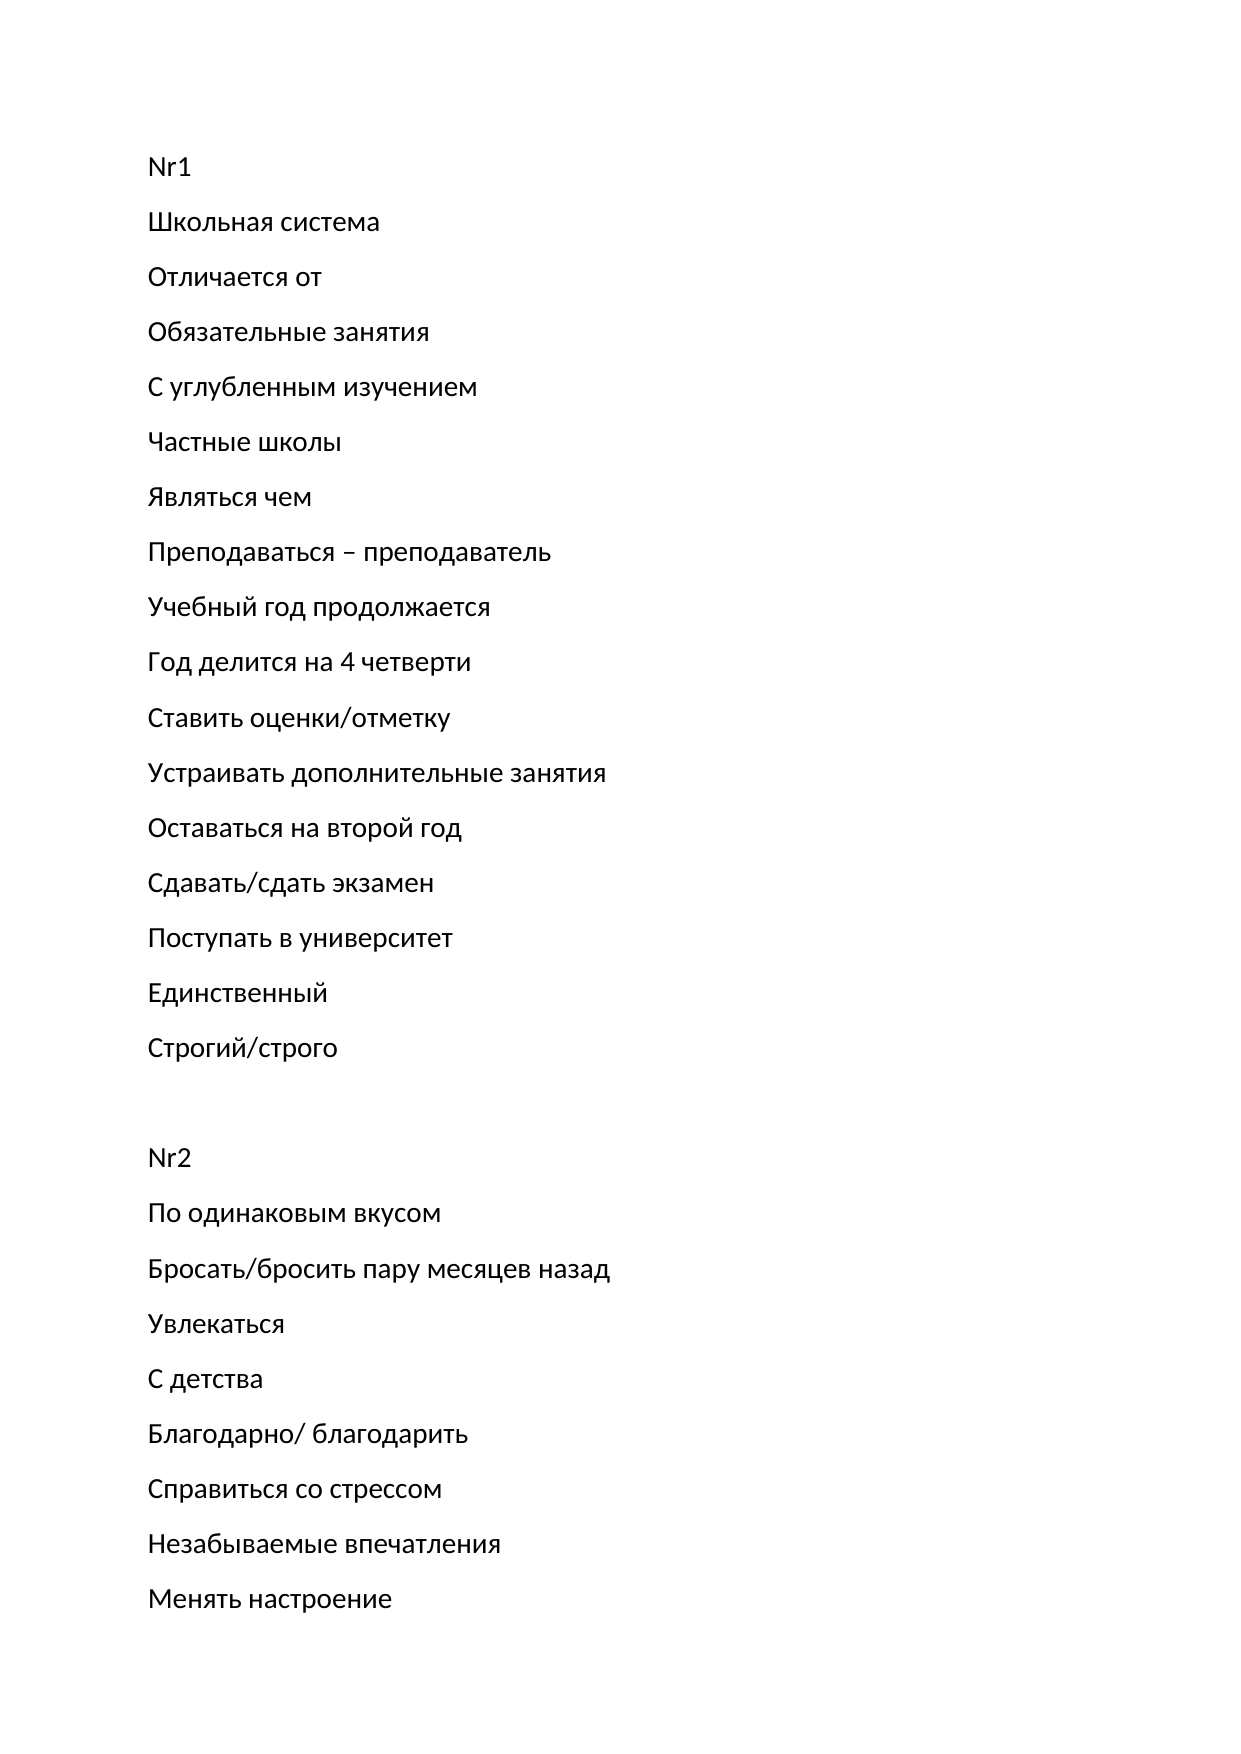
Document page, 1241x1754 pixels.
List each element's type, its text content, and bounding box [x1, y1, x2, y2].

text Являться чем [148, 478, 1093, 514]
text С углубленным изучением [148, 368, 1093, 404]
text Оставаться на второй год [148, 809, 1093, 844]
text Бросать/бросить пару месяцев назад [148, 1250, 1093, 1285]
text С детства [148, 1360, 1093, 1396]
text Отличается от [148, 258, 1093, 293]
text Справиться со стрессом [148, 1470, 1093, 1506]
text Учебный год продолжается [148, 588, 1093, 624]
text Благодарно/ благодарить [148, 1415, 1093, 1451]
text Nr2 [148, 1139, 1093, 1175]
text Строгий/строго [148, 1029, 1093, 1065]
text Частные школы [148, 423, 1093, 459]
text Увлекаться [148, 1305, 1093, 1340]
text Незабываемые впечатления [148, 1525, 1093, 1561]
text Единственный [148, 974, 1093, 1010]
text Преподаваться – преподаватель [148, 533, 1093, 569]
text Менять настроение [148, 1580, 1093, 1616]
text По одинаковым вкусом [148, 1194, 1093, 1230]
text Устраивать дополнительные занятия [148, 754, 1093, 789]
text Обязательные занятия [148, 313, 1093, 348]
text Сдавать/сдать экзамен [148, 864, 1093, 899]
text Ставить оценки/отметку [148, 699, 1093, 734]
text Nr1 [148, 148, 1093, 183]
text Поступать в университет [148, 919, 1093, 955]
text Год делится на 4 четверти [148, 643, 1093, 679]
text Школьная система [148, 203, 1093, 238]
